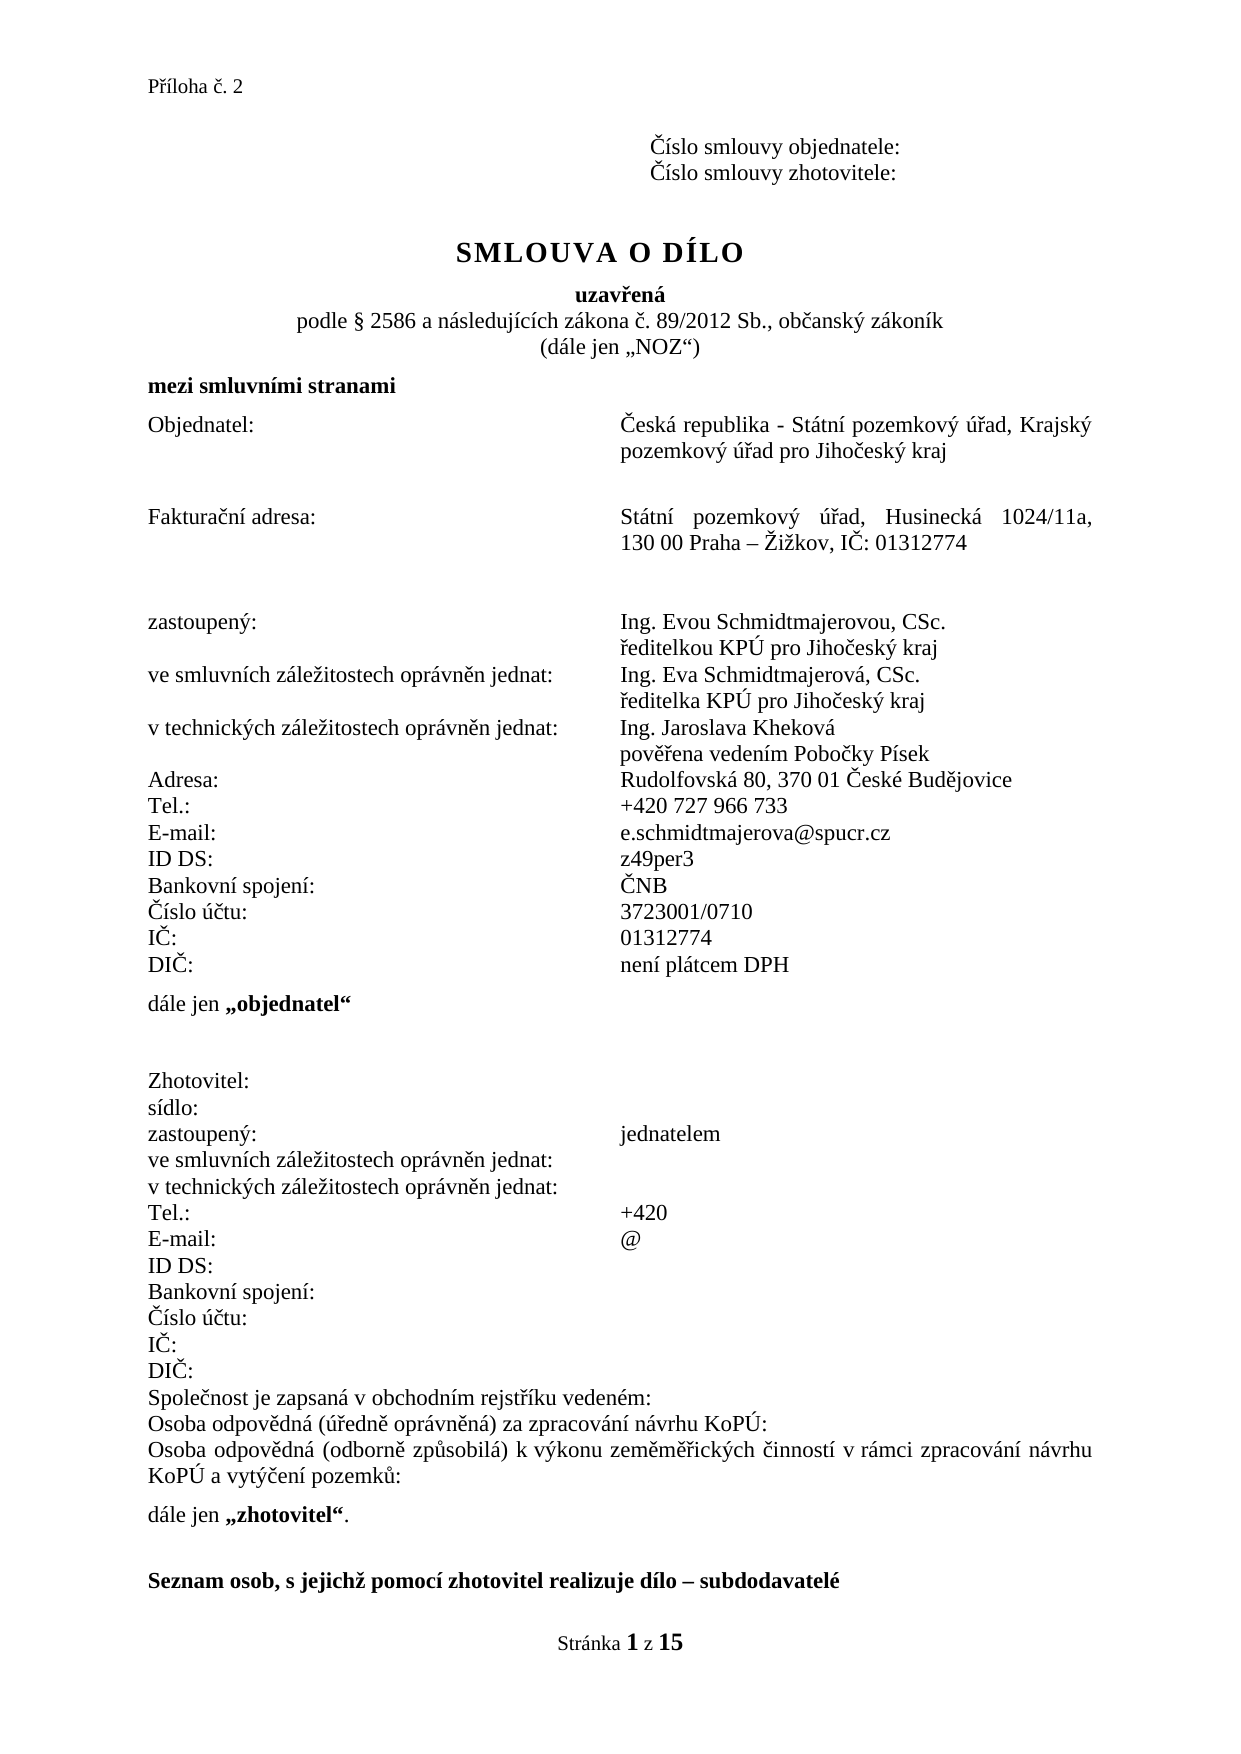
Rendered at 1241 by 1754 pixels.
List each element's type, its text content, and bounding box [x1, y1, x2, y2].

text ID DS: z49per3 [148, 845, 1093, 872]
text Bankovní spojení: [148, 1278, 1093, 1304]
text sídlo: [148, 1094, 1093, 1120]
text Objednatel: Česká republika - Státní pozemkový úřad, Krajský pozemkový úřad pro Jihočeský kraj [148, 411, 1093, 464]
text Číslo účtu: 3723001/0710 [148, 898, 1093, 924]
text dále jen „objednatel“ [148, 989, 1093, 1016]
text ve smluvních záležitostech oprávněn jednat: Ing. Eva Schmidtmajerová, CSc. [148, 661, 1093, 687]
text v technických záležitostech oprávněn jednat: Ing. Jaroslava Kheková [148, 713, 1093, 740]
text Adresa: Rudolfovská 80, 370 01 České Budějovice [148, 766, 1093, 793]
text Číslo smlouvy objednatele: [148, 133, 1093, 159]
text E-mail: e.schmidtmajerova@spucr.cz [148, 819, 1093, 845]
text Osoba odpovědná (úředně oprávněná) za zpracování návrhu KoPÚ: [148, 1410, 1093, 1436]
text mezi smluvními stranami [148, 372, 1093, 399]
text zastoupený: Ing. Evou Schmidtmajerovou, CSc. [148, 608, 1093, 634]
text dále jen „zhotovitel“. [148, 1501, 1093, 1528]
text uzavřená [148, 281, 1093, 307]
text Číslo smlouvy zhotovitele: [148, 159, 1093, 186]
text IČ: 01312774 [148, 924, 1093, 951]
text ve smluvních záležitostech oprávněn jednat: [148, 1146, 1093, 1173]
text Seznam osob, s jejichž pomocí zhotovitel realizuje dílo – subdodavatelé [148, 1567, 1093, 1593]
text pověřena vedením Pobočky Písek [148, 740, 1093, 766]
text Číslo účtu: [148, 1304, 1093, 1331]
text ředitelka KPÚ pro Jihočeský kraj [148, 687, 1093, 713]
text zastoupený: jednatelem [148, 1120, 1093, 1146]
text Tel.: +420 727 966 733 [148, 793, 1093, 819]
text Bankovní spojení: ČNB [148, 872, 1093, 898]
text ředitelkou KPÚ pro Jihočeský kraj [148, 634, 1093, 661]
text E-mail: @ [148, 1225, 1093, 1252]
text SMLOUVA O DÍLO [148, 235, 1093, 268]
text ID DS: [148, 1252, 1093, 1278]
text Fakturační adresa: Státní pozemkový úřad, Husinecká 1024/11a, 130 00 Praha – Žižkov, IČ: 01312774 [148, 503, 1093, 555]
text Tel.: +420 [148, 1199, 1093, 1225]
text DIČ: není plátcem DPH [148, 951, 1093, 977]
text Zhotovitel: [148, 1067, 1093, 1094]
text podle § 2586 a následujících zákona č. 89/2012 Sb., občanský zákoník [148, 307, 1093, 333]
text IČ: [148, 1331, 1093, 1357]
text v technických záležitostech oprávněn jednat: [148, 1173, 1093, 1199]
text (dále jen „NOZ“) [148, 333, 1093, 360]
text Osoba odpovědná (odborně způsobilá) k výkonu zeměměřických činností v rámci zpracování návrhu KoPÚ a vytýčení pozemků: [148, 1436, 1093, 1489]
text DIČ: [148, 1357, 1093, 1383]
text Společnost je zapsaná v obchodním rejstříku vedeném: [148, 1383, 1093, 1410]
